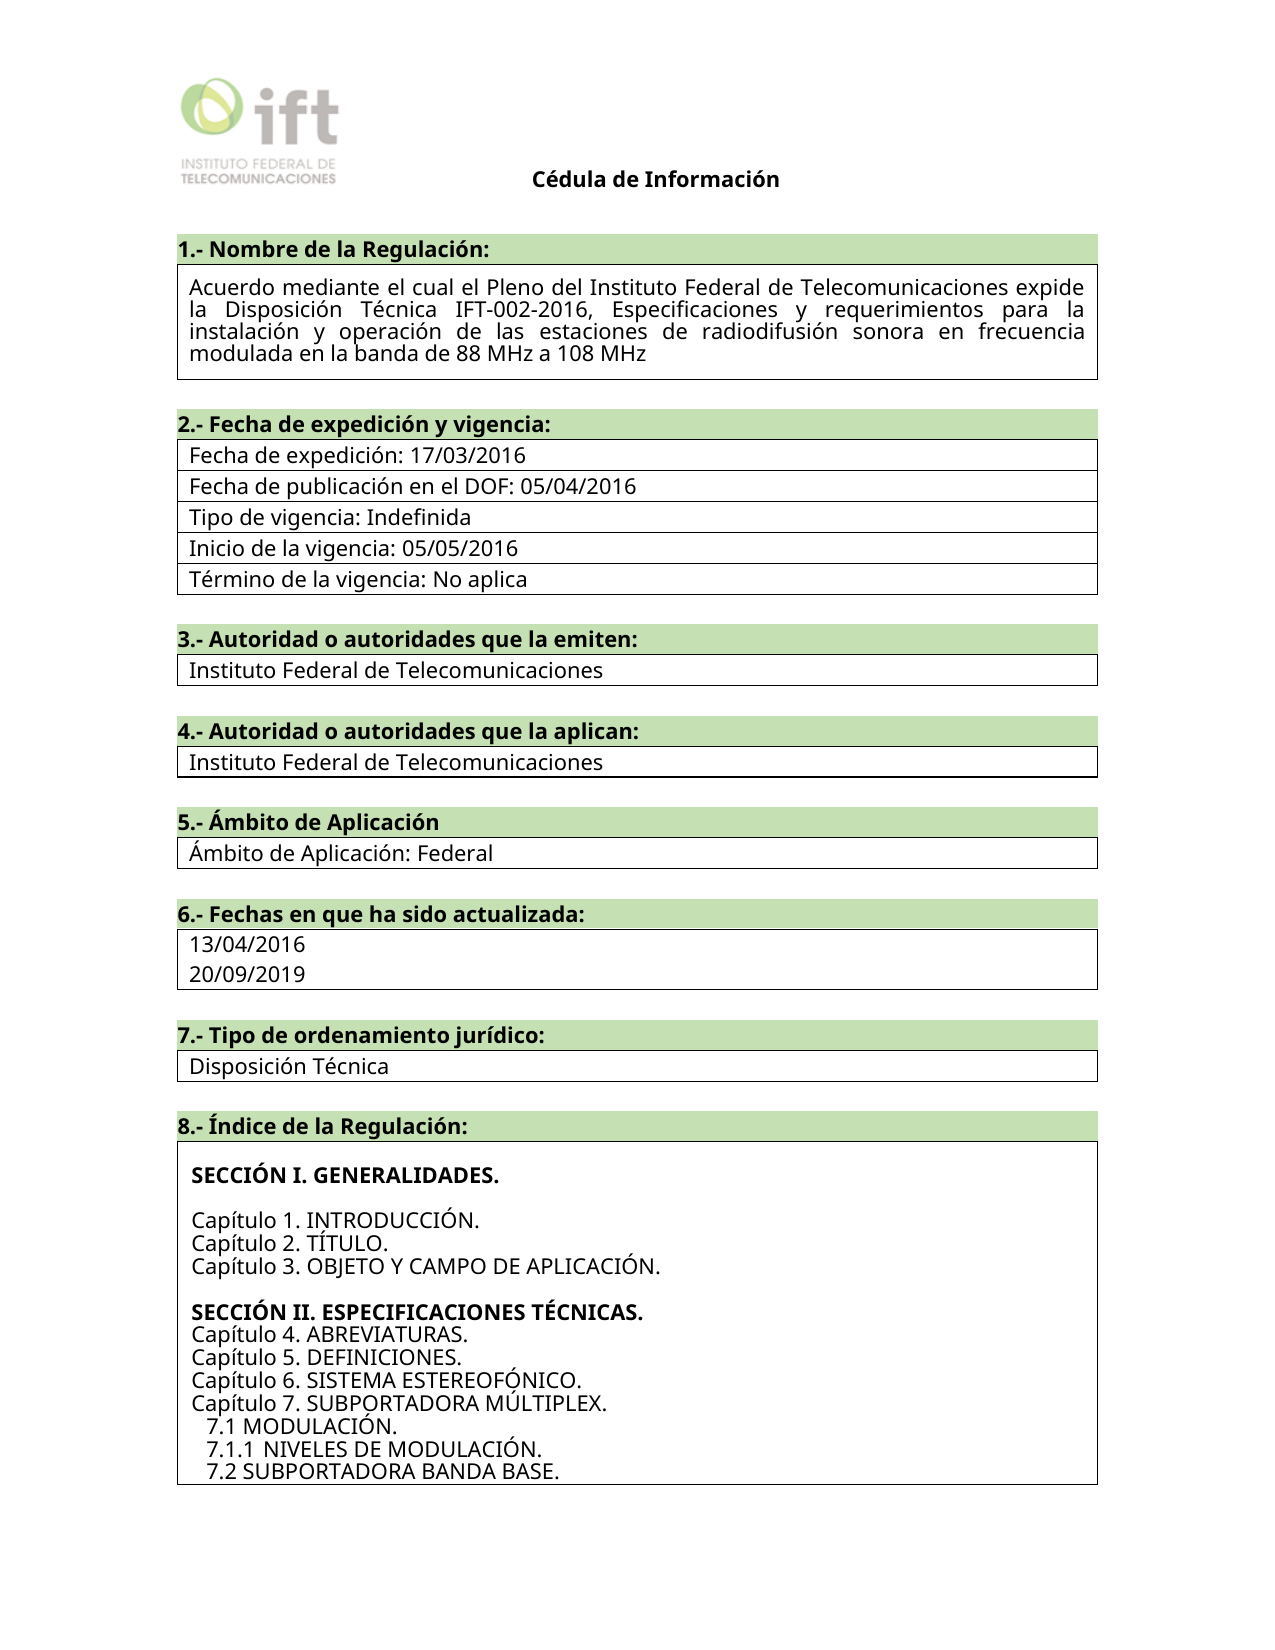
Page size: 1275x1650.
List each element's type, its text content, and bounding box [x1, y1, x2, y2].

table_header Fecha de expedición: [178, 440, 1097, 470]
table_header Instituto Federal de Telecomunicaciones [178, 747, 1097, 776]
table_cell Término de la vigencia: [178, 564, 1097, 593]
table_cell Inicio de la vigencia: [178, 533, 1097, 563]
text 1.- Nombre de la Regulación: [177, 234, 1098, 264]
table_header Ámbito de Aplicación: [178, 838, 1097, 868]
table_cell Fecha de publicación en el DOF: 05/04/2016 [178, 471, 1097, 501]
table_header 13/04/2016 20/09/2019 [178, 930, 1097, 989]
text 7.- Tipo de ordenamiento jurídico: [177, 1020, 1098, 1050]
table_header [178, 1051, 1097, 1081]
table_header Instituto Federal de Telecomunicaciones [178, 655, 1097, 685]
text 5.- Ámbito de Aplicación [177, 807, 1098, 837]
text 4.- Autoridad o autoridades que la aplican: [177, 716, 1098, 746]
text 8.- Índice de la Regulación: [177, 1111, 1098, 1141]
picture [177, 73, 342, 188]
text 2.- Fecha de expedición y vigencia: [177, 409, 1098, 439]
table_header Acuerdo mediante el cual el Pleno del Instituto Federal de Telecomunicaciones expide la Disposición Técnica IFT-002-2016, Especificaciones y requerimientos para la instalación y operación de las estaciones de radiodifusión sonora en frecuencia modulada en la banda de 88 MHz a 108 MHz [178, 265, 1097, 379]
text 3.- Autoridad o autoridades que la emiten: [177, 624, 1098, 654]
text 6.- Fechas en que ha sido actualizada: [177, 899, 1098, 928]
table_cell Tipo de vigencia: [178, 502, 1097, 532]
